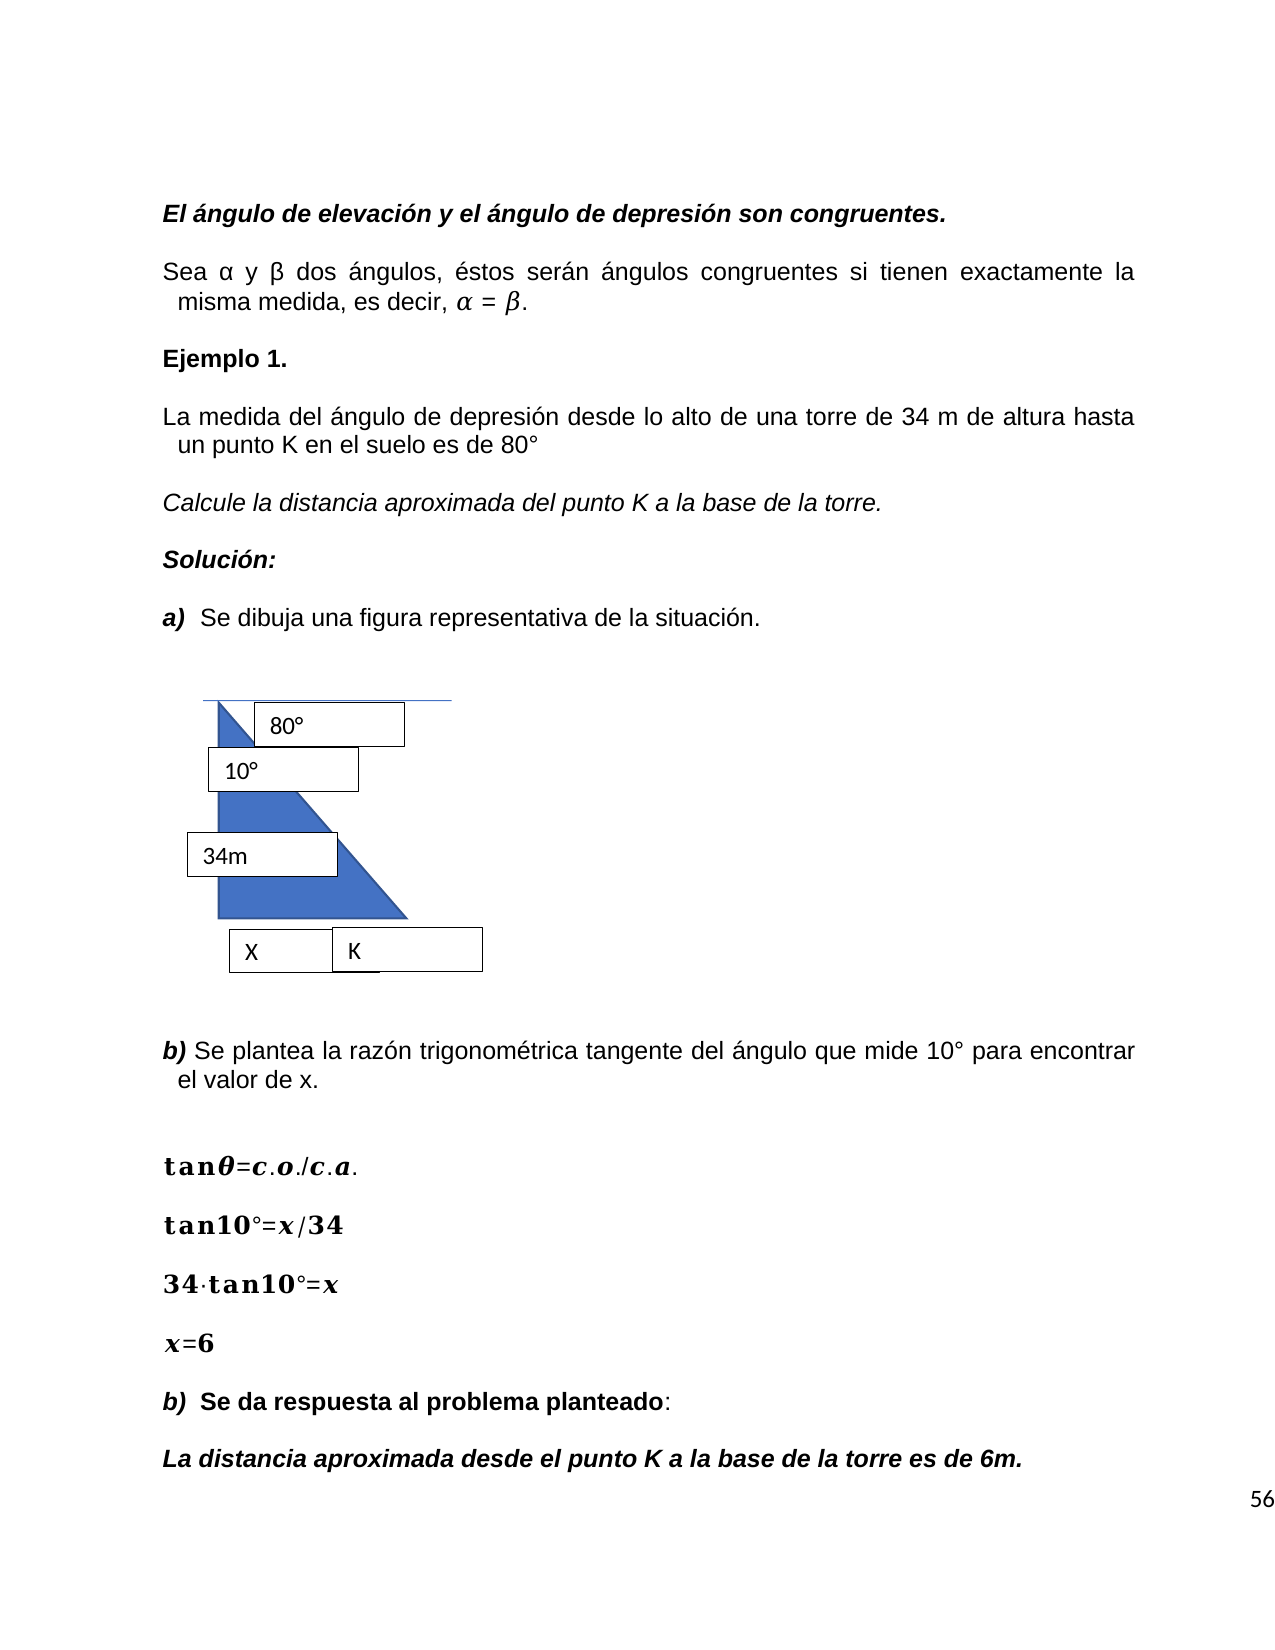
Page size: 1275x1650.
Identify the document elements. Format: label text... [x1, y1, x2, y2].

text El ángulo de elevación y el ángulo de depresión son congruentes. [162, 199, 1137, 228]
text b) Se plantea la razón trigonométrica tangente del ángulo que mide 10° para encontrar el valor de x. [162, 1036, 1137, 1093]
list Se da respuesta al problema planteado: [162, 1386, 1137, 1415]
list Se dibuja una figura representativa de la situación. [162, 603, 1137, 632]
text 𝐭𝐚𝐧𝜽=𝒄.𝒐./𝒄.𝒂. [162, 1151, 1137, 1181]
text Ejemplo 1. [162, 344, 1137, 373]
text Sea α y β dos ángulos, éstos serán ángulos congruentes si tienen exactamente la misma medida, es decir, 𝛼 = 𝛽. [162, 257, 1137, 316]
text Calcule la distancia aproximada del punto K a la base de la torre. [162, 488, 1137, 517]
text La distancia aproximada desde el punto K a la base de la torre es de 6m. [162, 1444, 1137, 1473]
text 𝒙=𝟔 [162, 1328, 1137, 1358]
text La medida del ángulo de depresión desde lo alto de una torre de 34 m de altura hasta un punto K en el suelo es de 80° [162, 402, 1137, 459]
text Solución: [162, 546, 1137, 574]
text 𝟑𝟒∙𝐭𝐚𝐧𝟏𝟎°=𝒙 [162, 1269, 1137, 1299]
text 𝐭𝐚𝐧𝟏𝟎°=𝒙/𝟑𝟒 [162, 1210, 1137, 1240]
